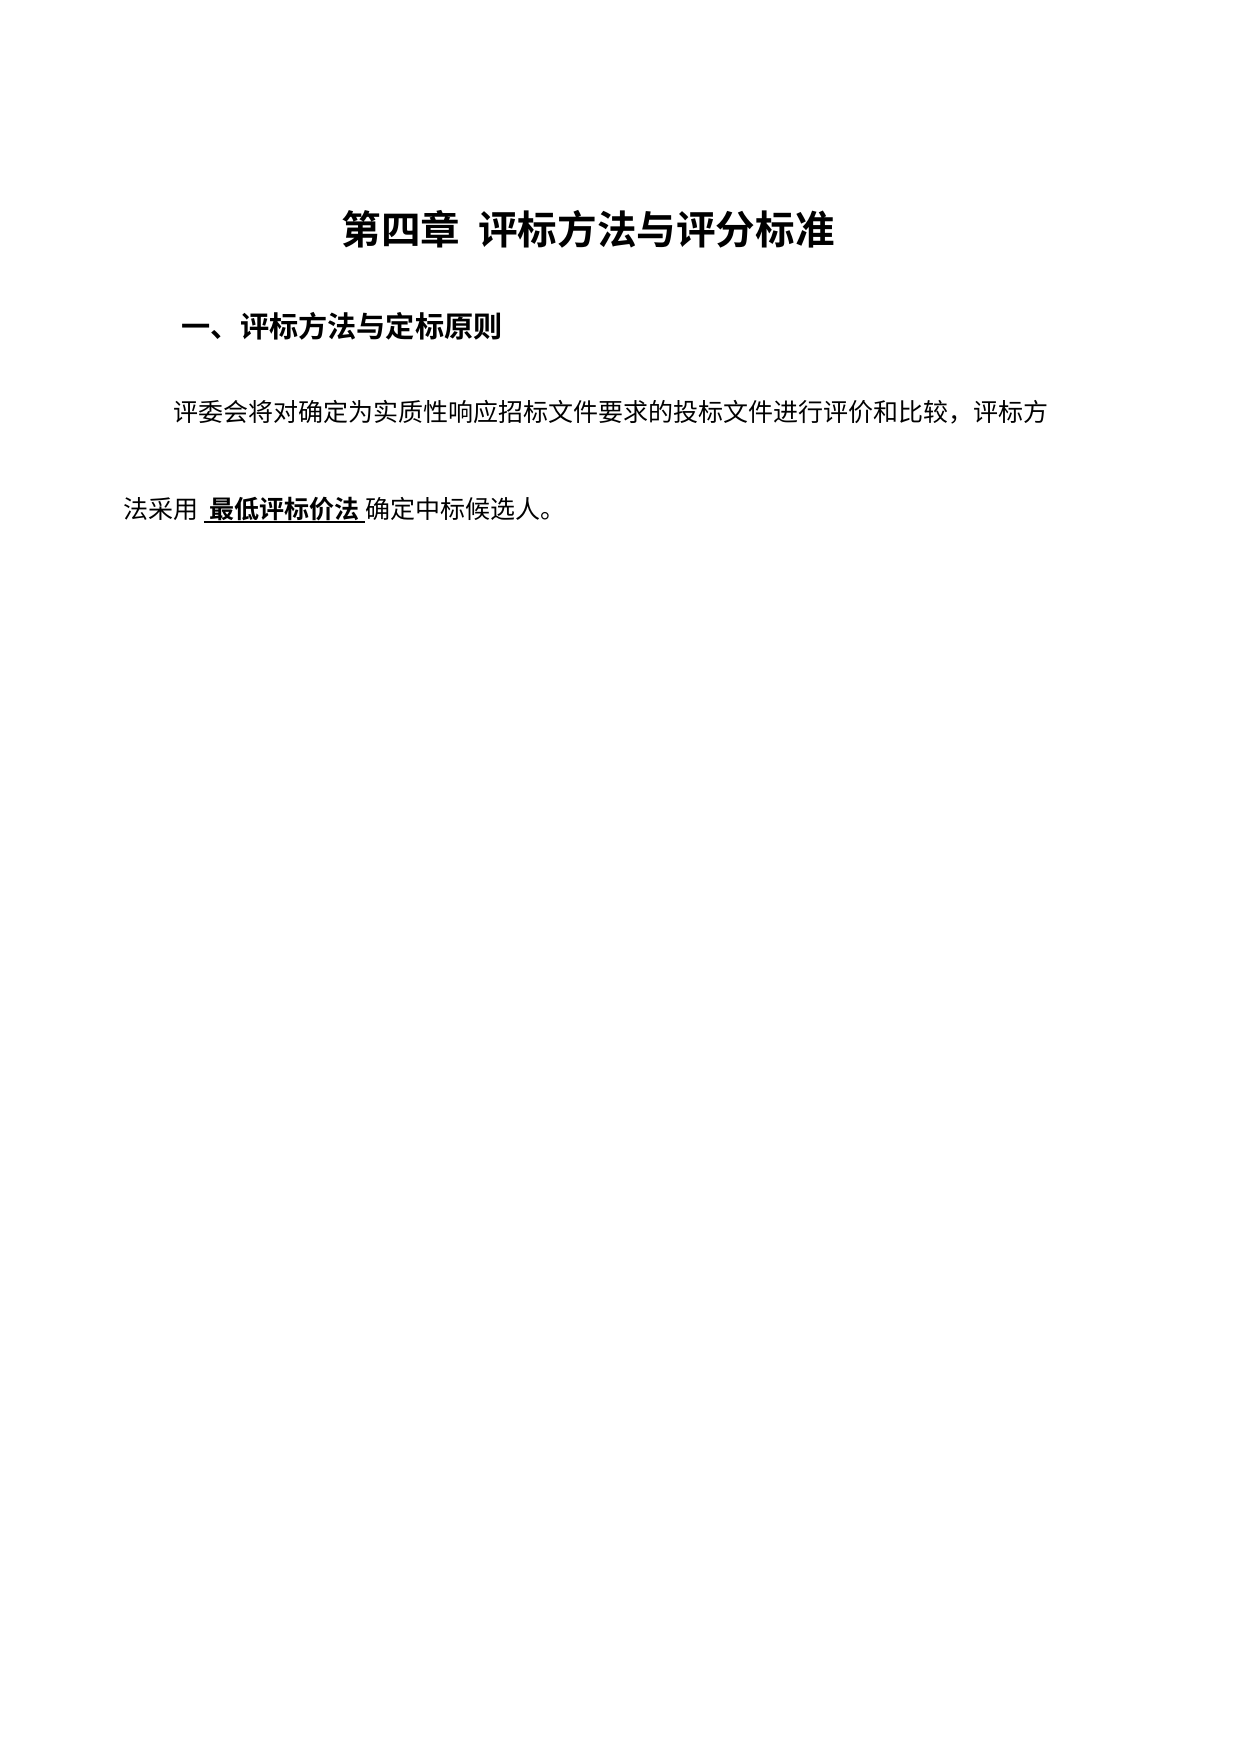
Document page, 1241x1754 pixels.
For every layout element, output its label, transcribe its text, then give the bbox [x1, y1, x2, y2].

text 评委会将对确定为实质性响应招标文件要求的投标文件进行评价和比较，评标方法采用 最低评标价法 确定中标候选人。 [123, 378, 1053, 541]
text 第四章 评标方法与评分标准 [123, 194, 1053, 259]
text 一、评标方法与定标原则 [123, 292, 1053, 357]
